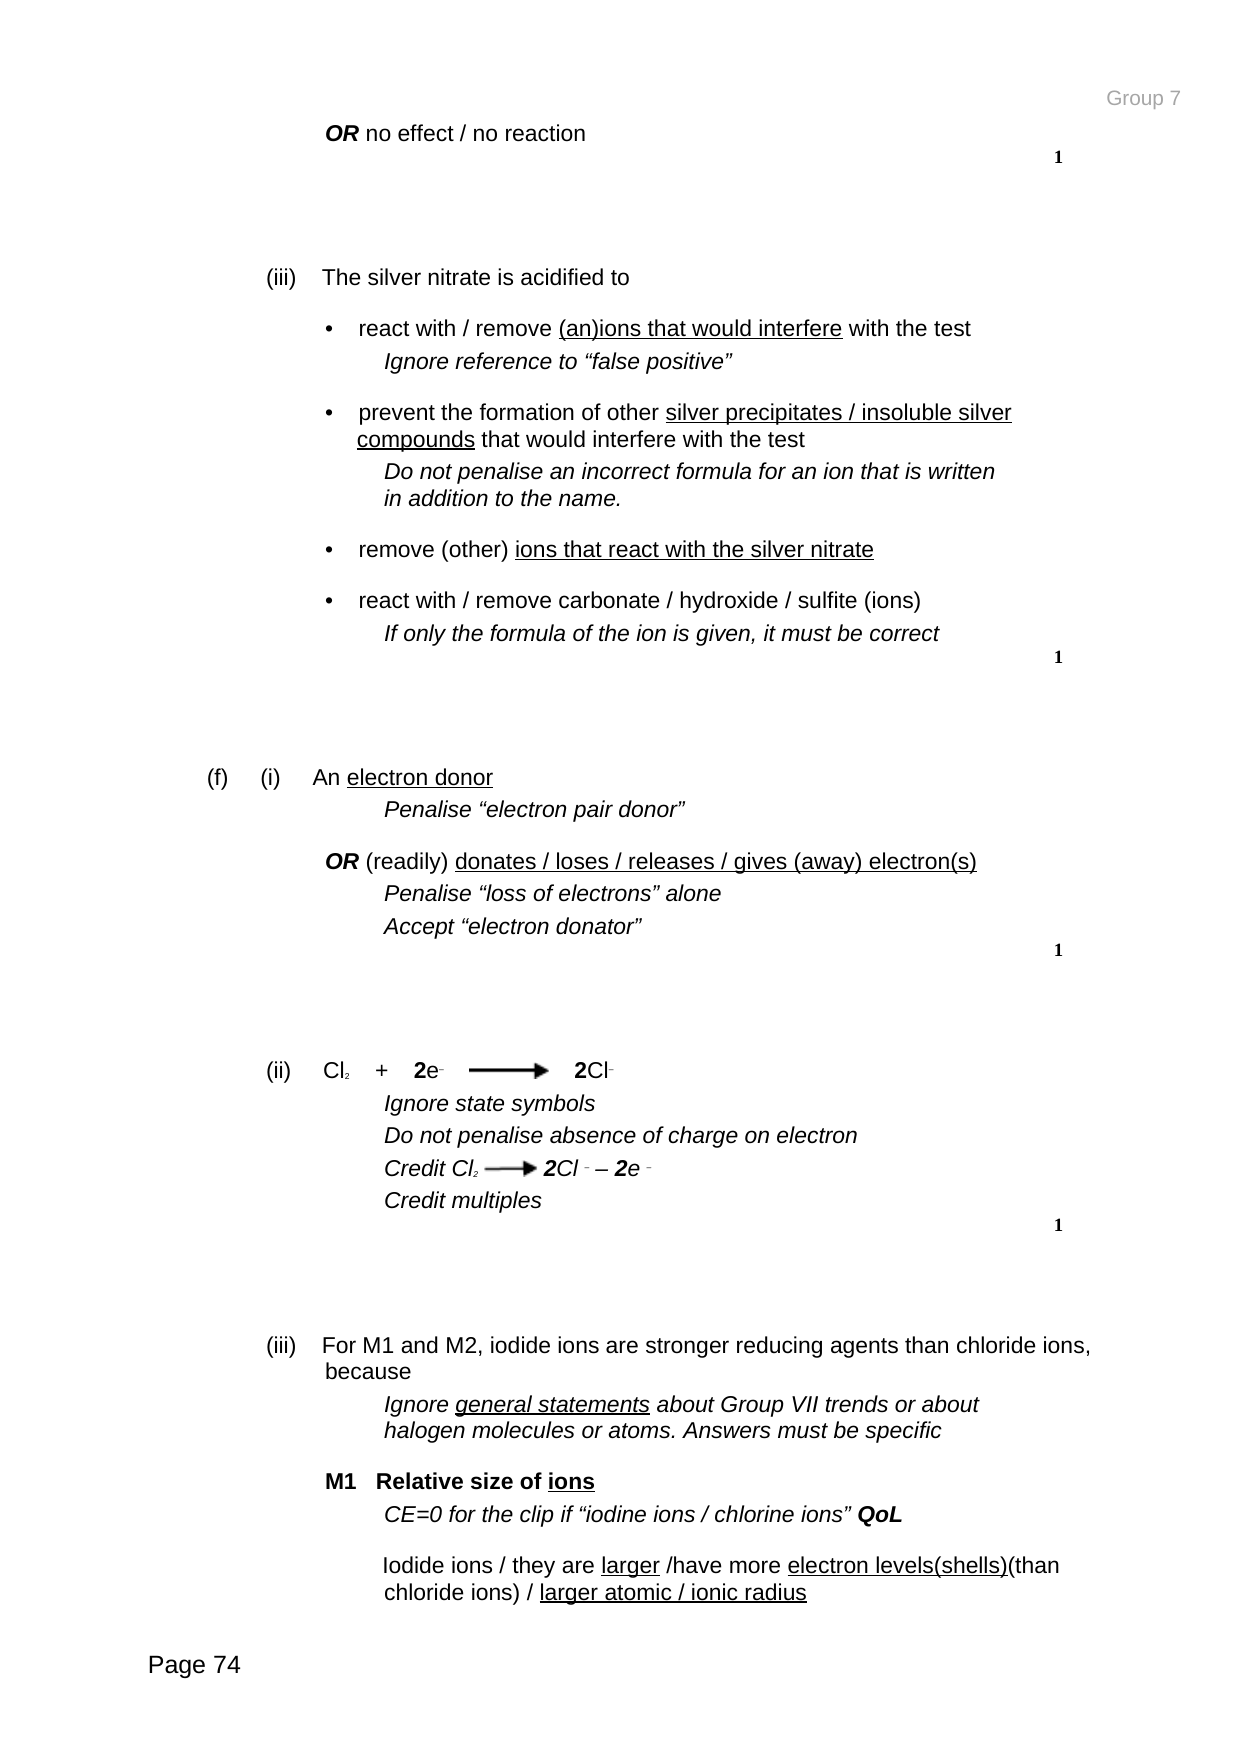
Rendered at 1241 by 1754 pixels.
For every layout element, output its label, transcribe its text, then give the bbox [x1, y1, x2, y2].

text 1 [148, 646, 1063, 668]
picture [469, 1062, 549, 1079]
text (f) (i) An electron donor [207, 764, 1122, 790]
text 1 [148, 146, 1063, 168]
text OR (readily) donates / loses / releases / gives (away) electron(s) [325, 848, 1122, 874]
text Penalise “electron pair donor” [384, 796, 1004, 823]
text Ignore state symbols [384, 1090, 1004, 1116]
text 1 [148, 939, 1063, 961]
text • react with / remove (an)ions that would interfere with the test [325, 315, 1122, 342]
text Ignore reference to “false positive” [384, 348, 1004, 374]
text Credit Cl2 2Cl – – 2e – [384, 1155, 1004, 1181]
text Accept “electron donator” [384, 913, 1004, 939]
text Do not penalise absence of charge on electron [384, 1122, 1004, 1149]
text OR no effect / no reaction [325, 120, 1122, 146]
text Do not penalise an incorrect formula for an ion that is written in addition to the name. [384, 458, 1004, 511]
text 1 [148, 1214, 1063, 1235]
text • react with / remove carbonate / hydroxide / sulfite (ions) [325, 587, 1122, 613]
text • prevent the formation of other silver precipitates / insoluble silver compounds that would interfere with the test [325, 399, 1122, 452]
text • remove (other) ions that react with the silver nitrate [325, 536, 1122, 562]
text If only the formula of the ion is given, it must be correct [384, 620, 1004, 646]
text (ii) Cl2 + 2e– 2Cl– [266, 1057, 1122, 1083]
text Iodide ions / they are larger /have more electron levels(shells)(than chloride ions) / larger atomic / ionic radius [325, 1552, 1122, 1605]
text Penalise “loss of electrons” alone [384, 880, 1004, 907]
text (iii) The silver nitrate is acidified to [266, 264, 1122, 290]
text M1 Relative size of ions [325, 1468, 1122, 1494]
text CE=0 for the clip if “iodine ions / chlorine ions” QoL [384, 1501, 1004, 1527]
picture [484, 1160, 538, 1177]
text Credit multiples [384, 1187, 1004, 1214]
text Ignore general statements about Group VII trends or about halogen molecules or atoms. Answers must be specific [384, 1391, 1004, 1443]
text (iii) For M1 and M2, iodide ions are stronger reducing agents than chloride ions, because [266, 1332, 1122, 1384]
